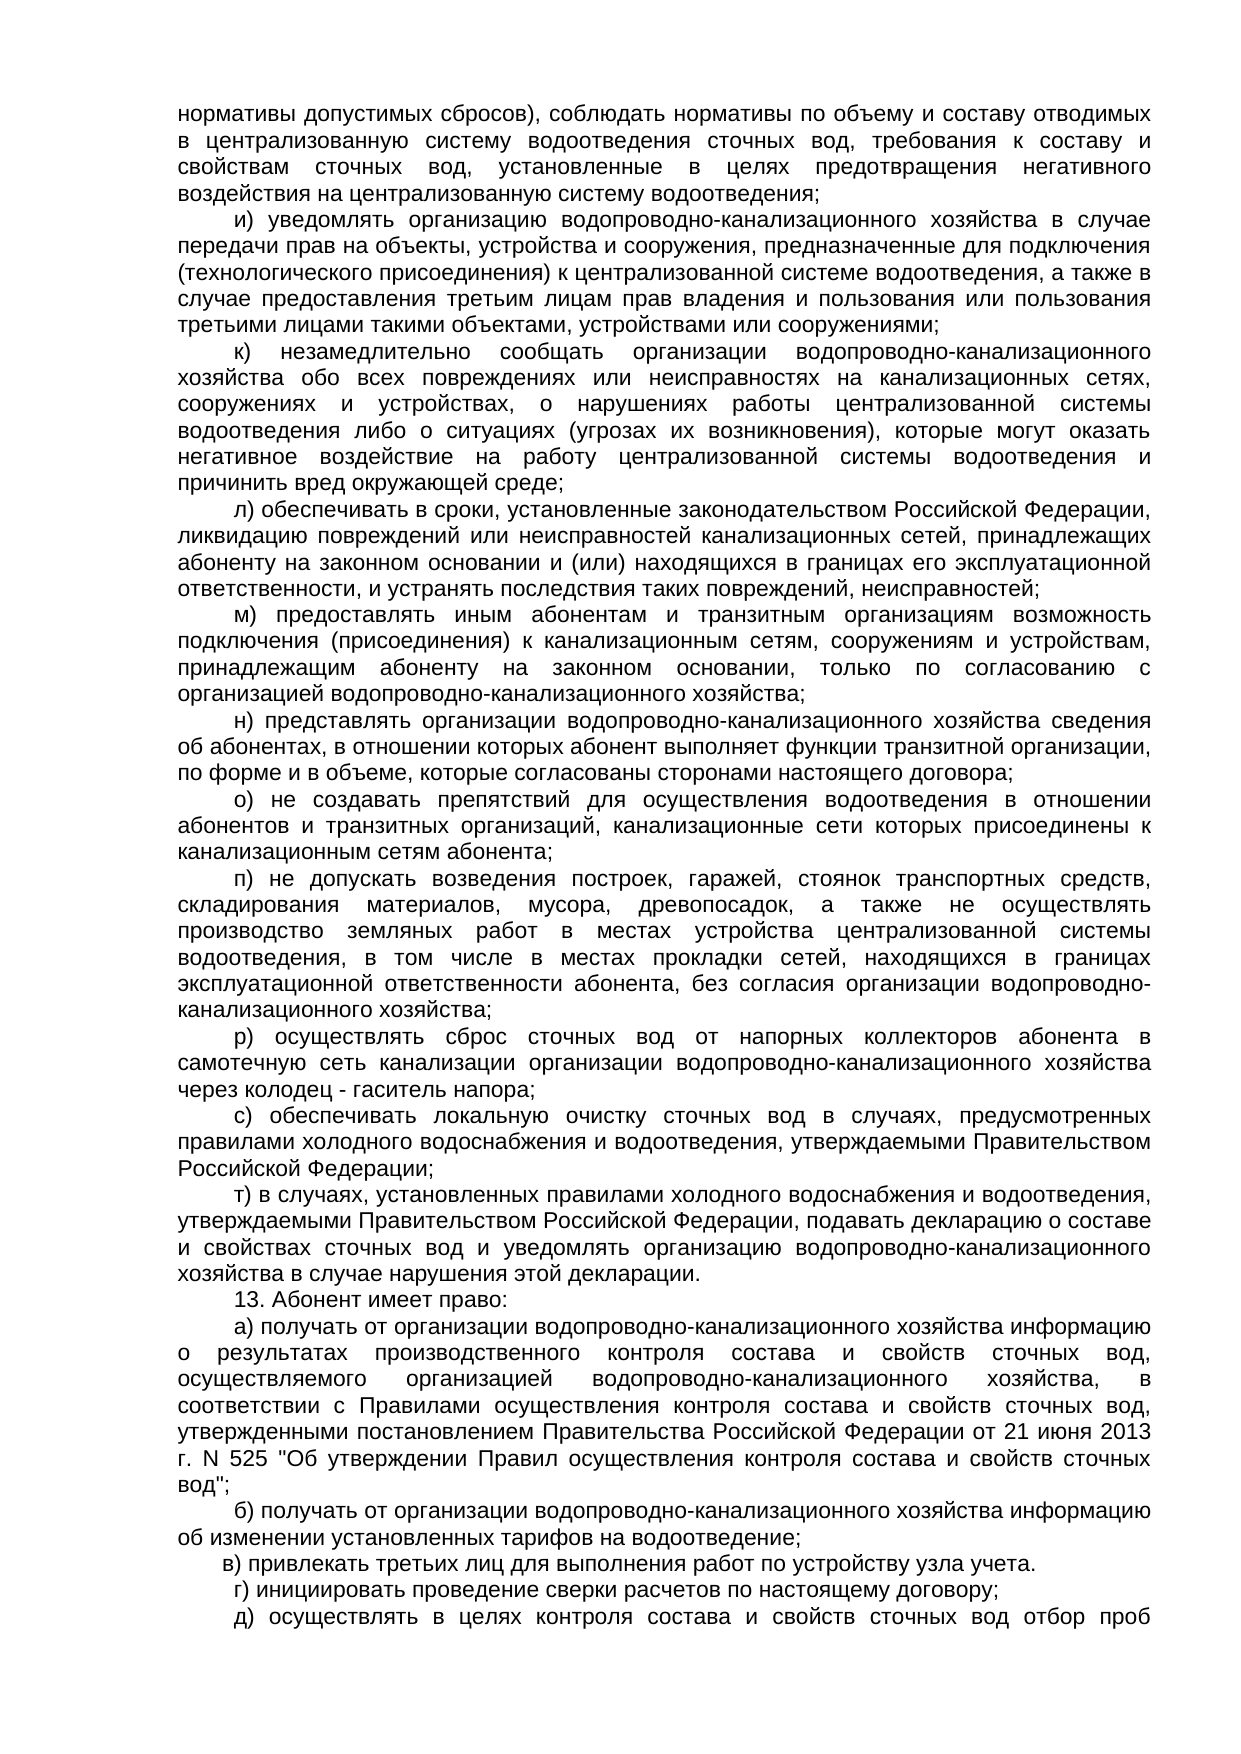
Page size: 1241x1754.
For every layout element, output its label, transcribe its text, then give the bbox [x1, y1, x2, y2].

text с) обеспечивать локальную очистку сточных вод в случаях, предусмотренных правилами холодного водоснабжения и водоотведения, утверждаемыми Правительством Российской Федерации; [177, 1102, 1152, 1181]
text м) предоставлять иным абонентам и транзитным организациям возможность подключения (присоединения) к канализационным сетям, сооружениям и устройствам, принадлежащим абоненту на законном основании, только по согласованию с организацией водопроводно-канализационного хозяйства; [177, 601, 1152, 707]
text г) инициировать проведение сверки расчетов по настоящему договору; [177, 1576, 1152, 1603]
text н) представлять организации водопроводно-канализационного хозяйства сведения об абонентах, в отношении которых абонент выполняет функции транзитной организации, по форме и в объеме, которые согласованы сторонами настоящего договора; [177, 707, 1152, 786]
text к) незамедлительно сообщать организации водопроводно-канализационного хозяйства обо всех повреждениях или неисправностях на канализационных сетях, сооружениях и устройствах, о нарушениях работы централизованной системы водоотведения либо о ситуациях (угрозах их возникновения), которые могут оказать негативное воздействие на работу централизованной системы водоотведения и причинить вред окружающей среде; [177, 338, 1152, 496]
text а) получать от организации водопроводно-канализационного хозяйства информацию о результатах производственного контроля состава и свойств сточных вод, осуществляемого организацией водопроводно-канализационного хозяйства, в соответствии с Правилами осуществления контроля состава и свойств сточных вод, утвержденными постановлением Правительства Российской Федерации от 21 июня 2013 г. N 525 "Об утверждении Правил осуществления контроля состава и свойств сточных вод"; [177, 1313, 1152, 1497]
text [177, 100, 1152, 206]
text о) не создавать препятствий для осуществления водоотведения в отношении абонентов и транзитных организаций, канализационные сети которых присоединены к канализационным сетям абонента; [177, 786, 1152, 865]
text р) осуществлять сброс сточных вод от напорных коллекторов абонента в самотечную сеть канализации организации водопроводно-канализационного хозяйства через колодец - гаситель напора; [177, 1023, 1152, 1102]
text б) получать от организации водопроводно-канализационного хозяйства информацию об изменении установленных тарифов на водоотведение; [177, 1497, 1152, 1550]
text л) обеспечивать в сроки, установленные законодательством Российской Федерации, ликвидацию повреждений или неисправностей канализационных сетей, принадлежащих абоненту на законном основании и (или) находящихся в границах его эксплуатационной ответственности, и устранять последствия таких повреждений, неисправностей; [177, 496, 1152, 601]
text и) уведомлять организацию водопроводно-канализационного хозяйства в случае передачи прав на объекты, устройства и сооружения, предназначенные для подключения (технологического присоединения) к централизованной системе водоотведения, а также в случае предоставления третьим лицам прав владения и пользования или пользования третьими лицами такими объектами, устройствами или сооружениями; [177, 206, 1152, 338]
text 13. Абонент имеет право: [177, 1286, 1152, 1313]
text п) не допускать возведения построек, гаражей, стоянок транспортных средств, складирования материалов, мусора, древопосадок, а также не осуществлять производство земляных работ в местах устройства централизованной системы водоотведения, в том числе в местах прокладки сетей, находящихся в границах эксплуатационной ответственности абонента, без согласия организации водопроводно-канализационного хозяйства; [177, 865, 1152, 1023]
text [177, 1603, 1152, 1629]
text в) привлекать третьих лиц для выполнения работ по устройству узла учета. [177, 1550, 1152, 1576]
text т) в случаях, установленных правилами холодного водоснабжения и водоотведения, утверждаемыми Правительством Российской Федерации, подавать декларацию о составе и свойствах сточных вод и уведомлять организацию водопроводно-канализационного хозяйства в случае нарушения этой декларации. [177, 1181, 1152, 1286]
